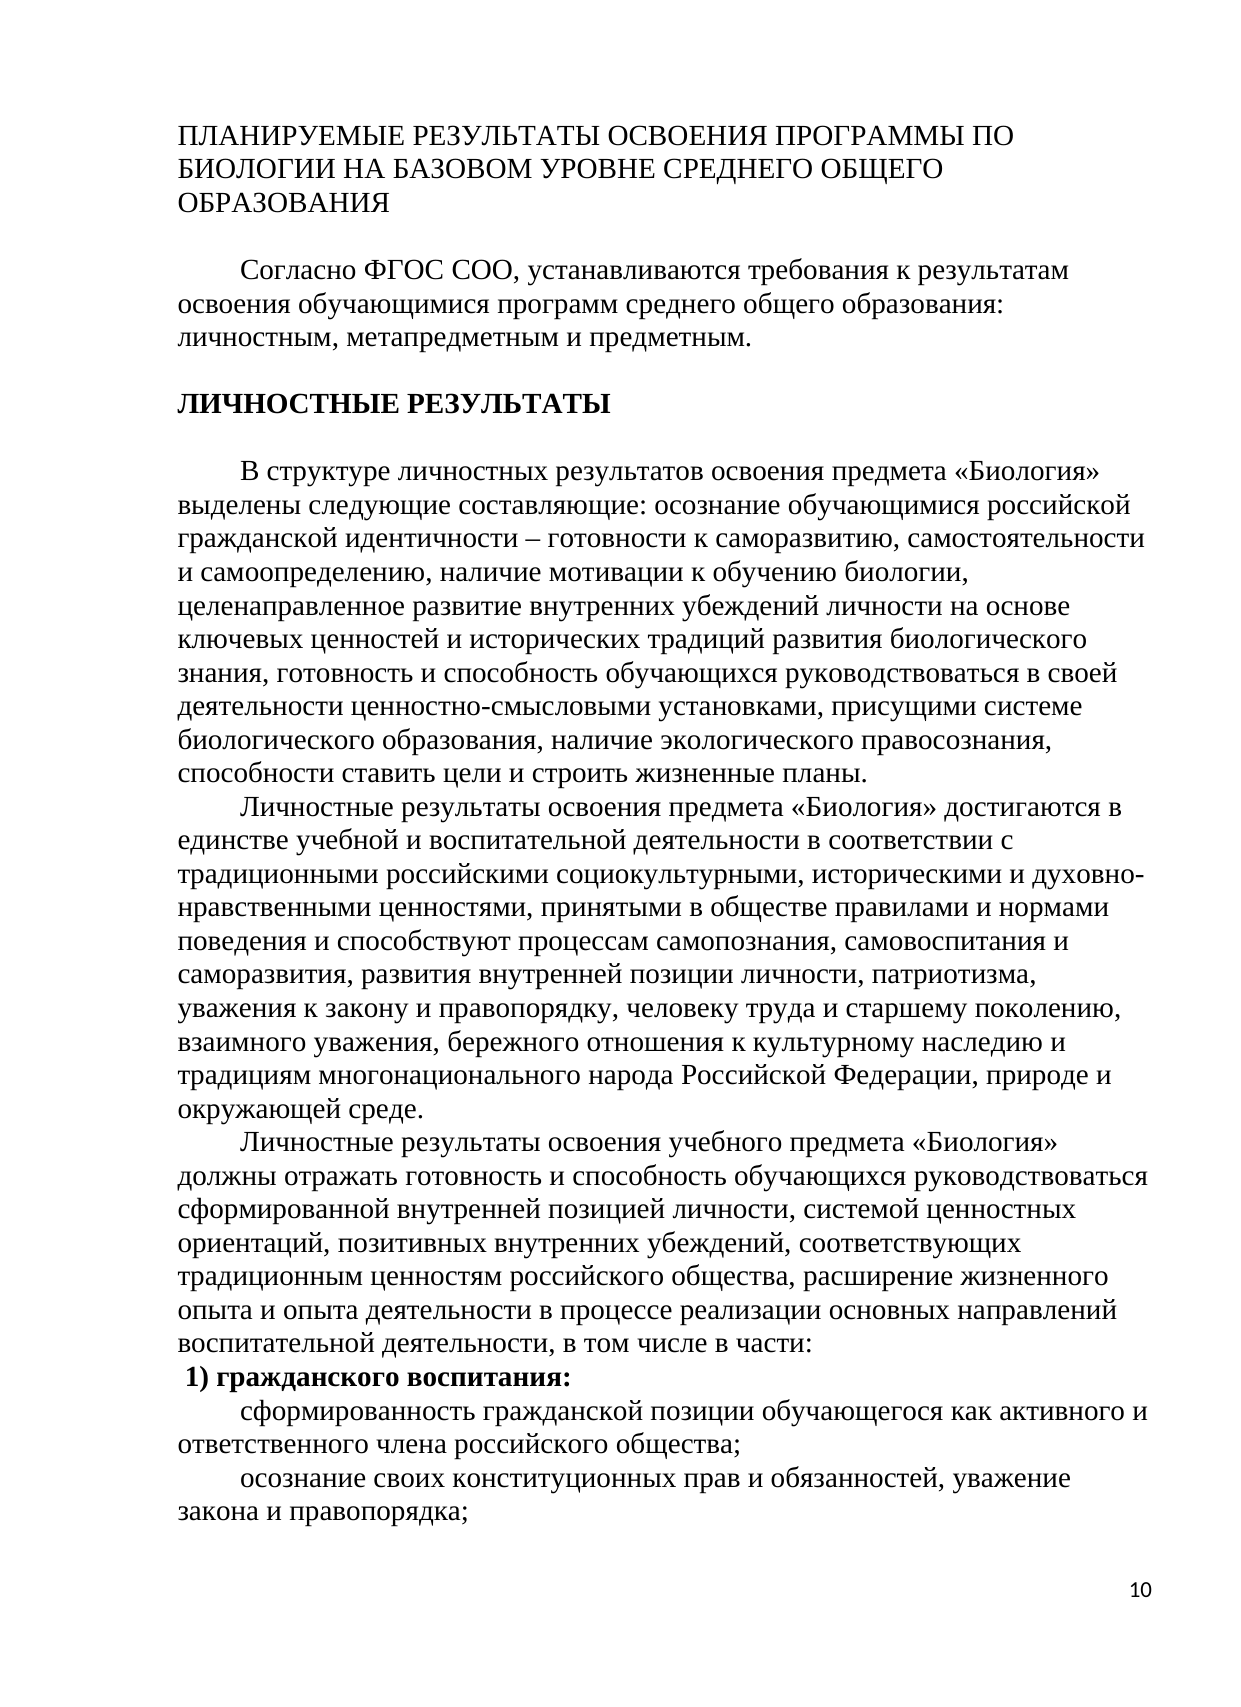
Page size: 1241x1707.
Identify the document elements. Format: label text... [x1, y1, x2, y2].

text Согласно ФГОС СОО, устанавливаются требования к результатам освоения обучающимися программ среднего общего образования: личностным, метапредметным и предметным. [177, 252, 1152, 353]
text Личностные результаты освоения учебного предмета «Биология» должны отражать готовность и способность обучающихся руководствоваться сформированной внутренней позицией личности, системой ценностных ориентаций, позитивных внутренних убеждений, соответствующих традиционным ценностям российского общества, расширение жизненного опыта и опыта деятельности в процессе реализации основных направлений воспитательной деятельности, в том числе в части: [177, 1124, 1152, 1359]
text ЛИЧНОСТНЫЕ РЕЗУЛЬТАТЫ [177, 386, 1152, 420]
text осознание своих конституционных прав и обязанностей, уважение закона и правопорядка; [177, 1460, 1152, 1527]
text 1) гражданского воспитания: [177, 1359, 1152, 1393]
text сформированность гражданской позиции обучающегося как активного и ответственного члена российского общества; [177, 1393, 1152, 1460]
text ПЛАНИРУЕМЫЕ РЕЗУЛЬТАТЫ ОСВОЕНИЯ ПРОГРАММЫ ПО БИОЛОГИИ НА БАЗОВОМ УРОВНЕ СРЕДНЕГО ОБЩЕГО ОБРАЗОВАНИЯ [177, 118, 1152, 219]
text Личностные результаты освоения предмета «Биология» достигаются в единстве учебной и воспитательной деятельности в соответствии с традиционными российскими социокультурными, историческими и духовно-нравственными ценностями, принятыми в обществе правилами и нормами поведения и способствуют процессам самопознания, самовоспитания и саморазвития, развития внутренней позиции личности, патриотизма, уважения к закону и правопорядку, человеку труда и старшему поколению, взаимного уважения, бережного отношения к культурному наследию и традициям многонационального народа Российской Федерации, природе и окружающей среде. [177, 789, 1152, 1124]
text В структуре личностных результатов освоения предмета «Биология» выделены следующие составляющие: осознание обучающимися российской гражданской идентичности – готовности к саморазвитию, самостоятельности и самоопределению, наличие мотивации к обучению биологии, целенаправленное развитие внутренних убеждений личности на основе ключевых ценностей и исторических традиций развития биологического знания, готовность и способность обучающихся руководствоваться в своей деятельности ценностно-смысловыми установками, присущими системе биологического образования, наличие экологического правосознания, способности ставить цели и строить жизненные планы. [177, 453, 1152, 789]
